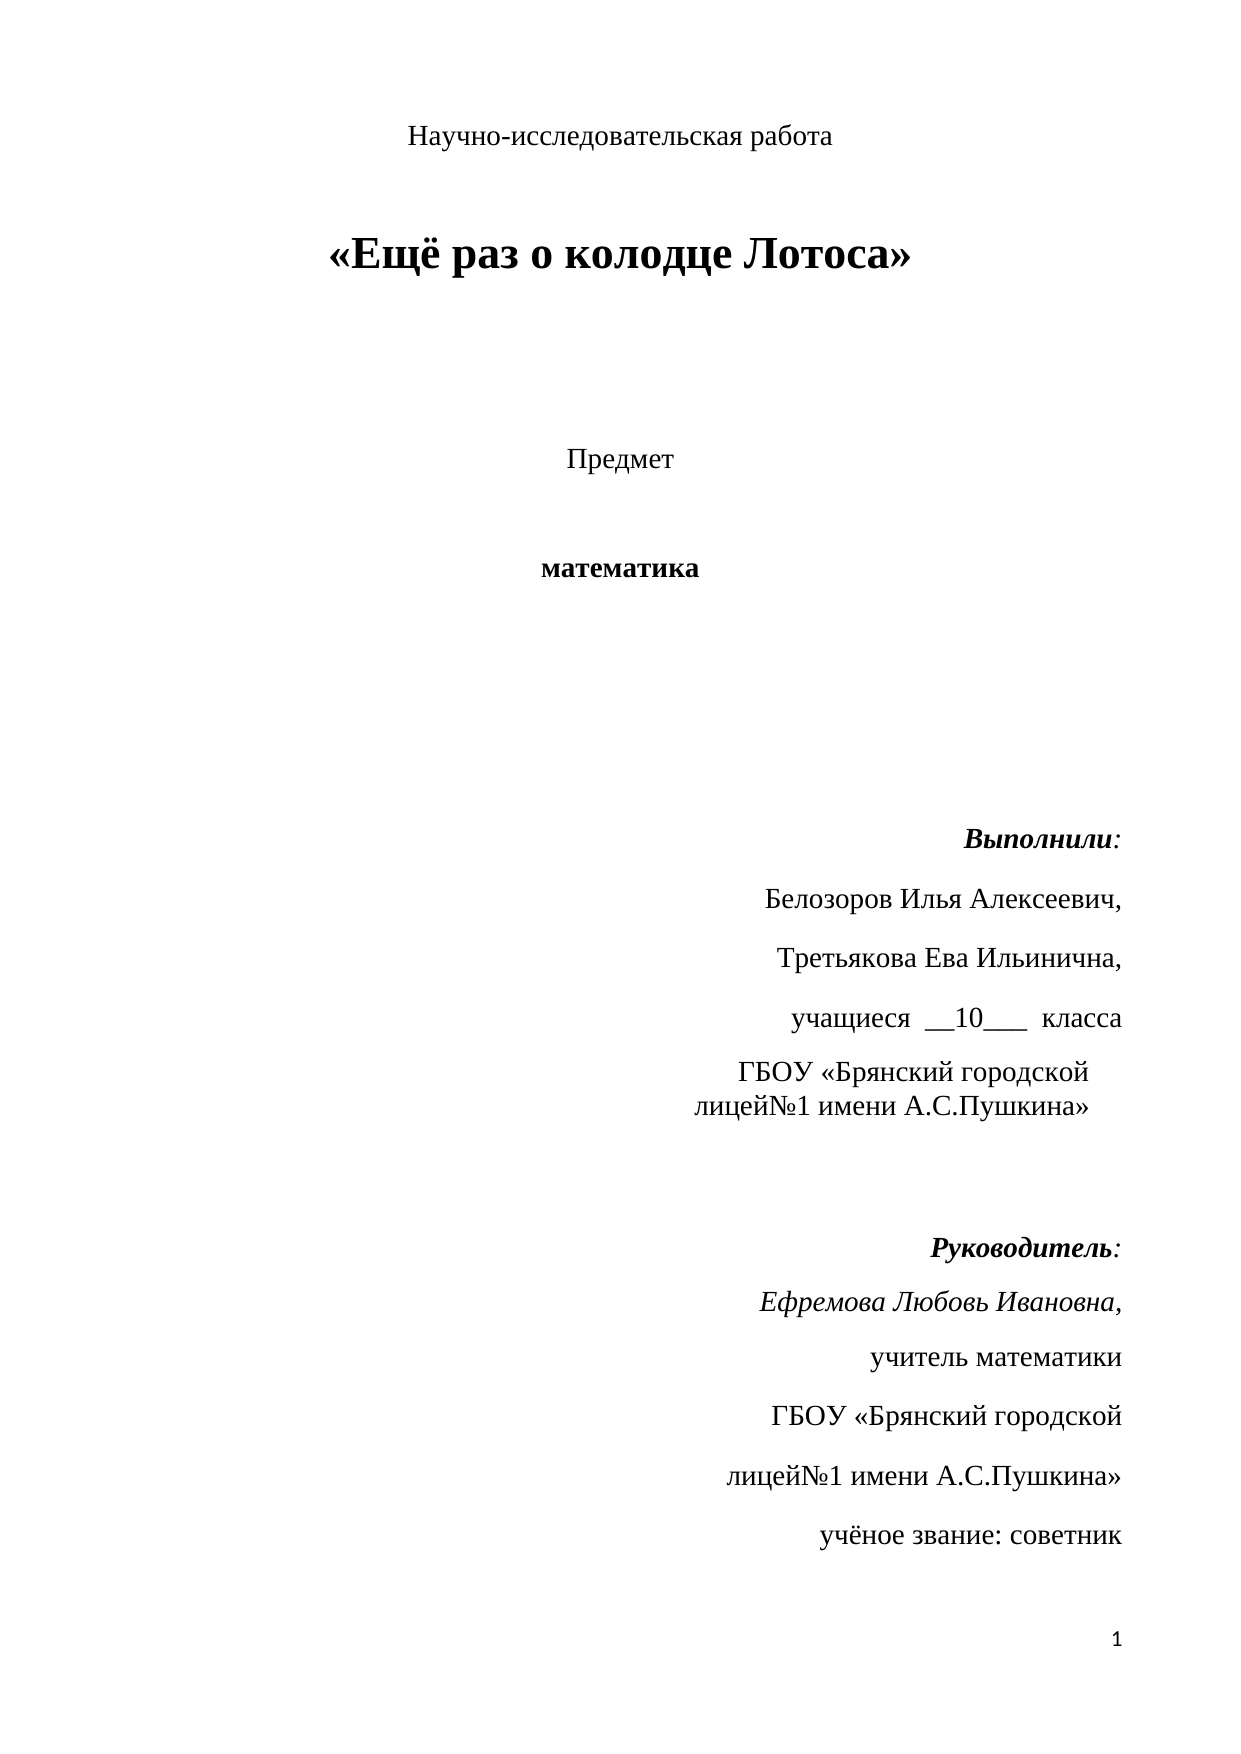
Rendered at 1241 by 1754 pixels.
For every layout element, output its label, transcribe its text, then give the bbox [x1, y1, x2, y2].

text «Ещё раз о колодце Лотоса» [118, 225, 1122, 278]
text Белозоров Илья Алексеевич, [118, 881, 1122, 914]
text ГБОУ «Брянский городской [118, 1054, 1122, 1088]
text Руководитель: [118, 1230, 1122, 1263]
text математика [118, 550, 1122, 583]
text лицей№1 имени А.С.Пушкина» [118, 1088, 1122, 1121]
text учитель математики [118, 1339, 1122, 1372]
text Предмет [118, 441, 1122, 474]
text Ефремова Любовь Ивановна, [118, 1284, 1122, 1318]
text учащиеся __10___ класса [118, 1000, 1122, 1033]
text учёное звание: советник [118, 1517, 1122, 1551]
text Выполнили: [118, 822, 1122, 855]
text лицей№1 имени А.С.Пушкина» [118, 1458, 1122, 1491]
text Научно-исследовательская работа [118, 118, 1122, 152]
text ГБОУ «Брянский городской [118, 1398, 1122, 1432]
text Третьякова Ева Ильинична, [118, 940, 1122, 974]
